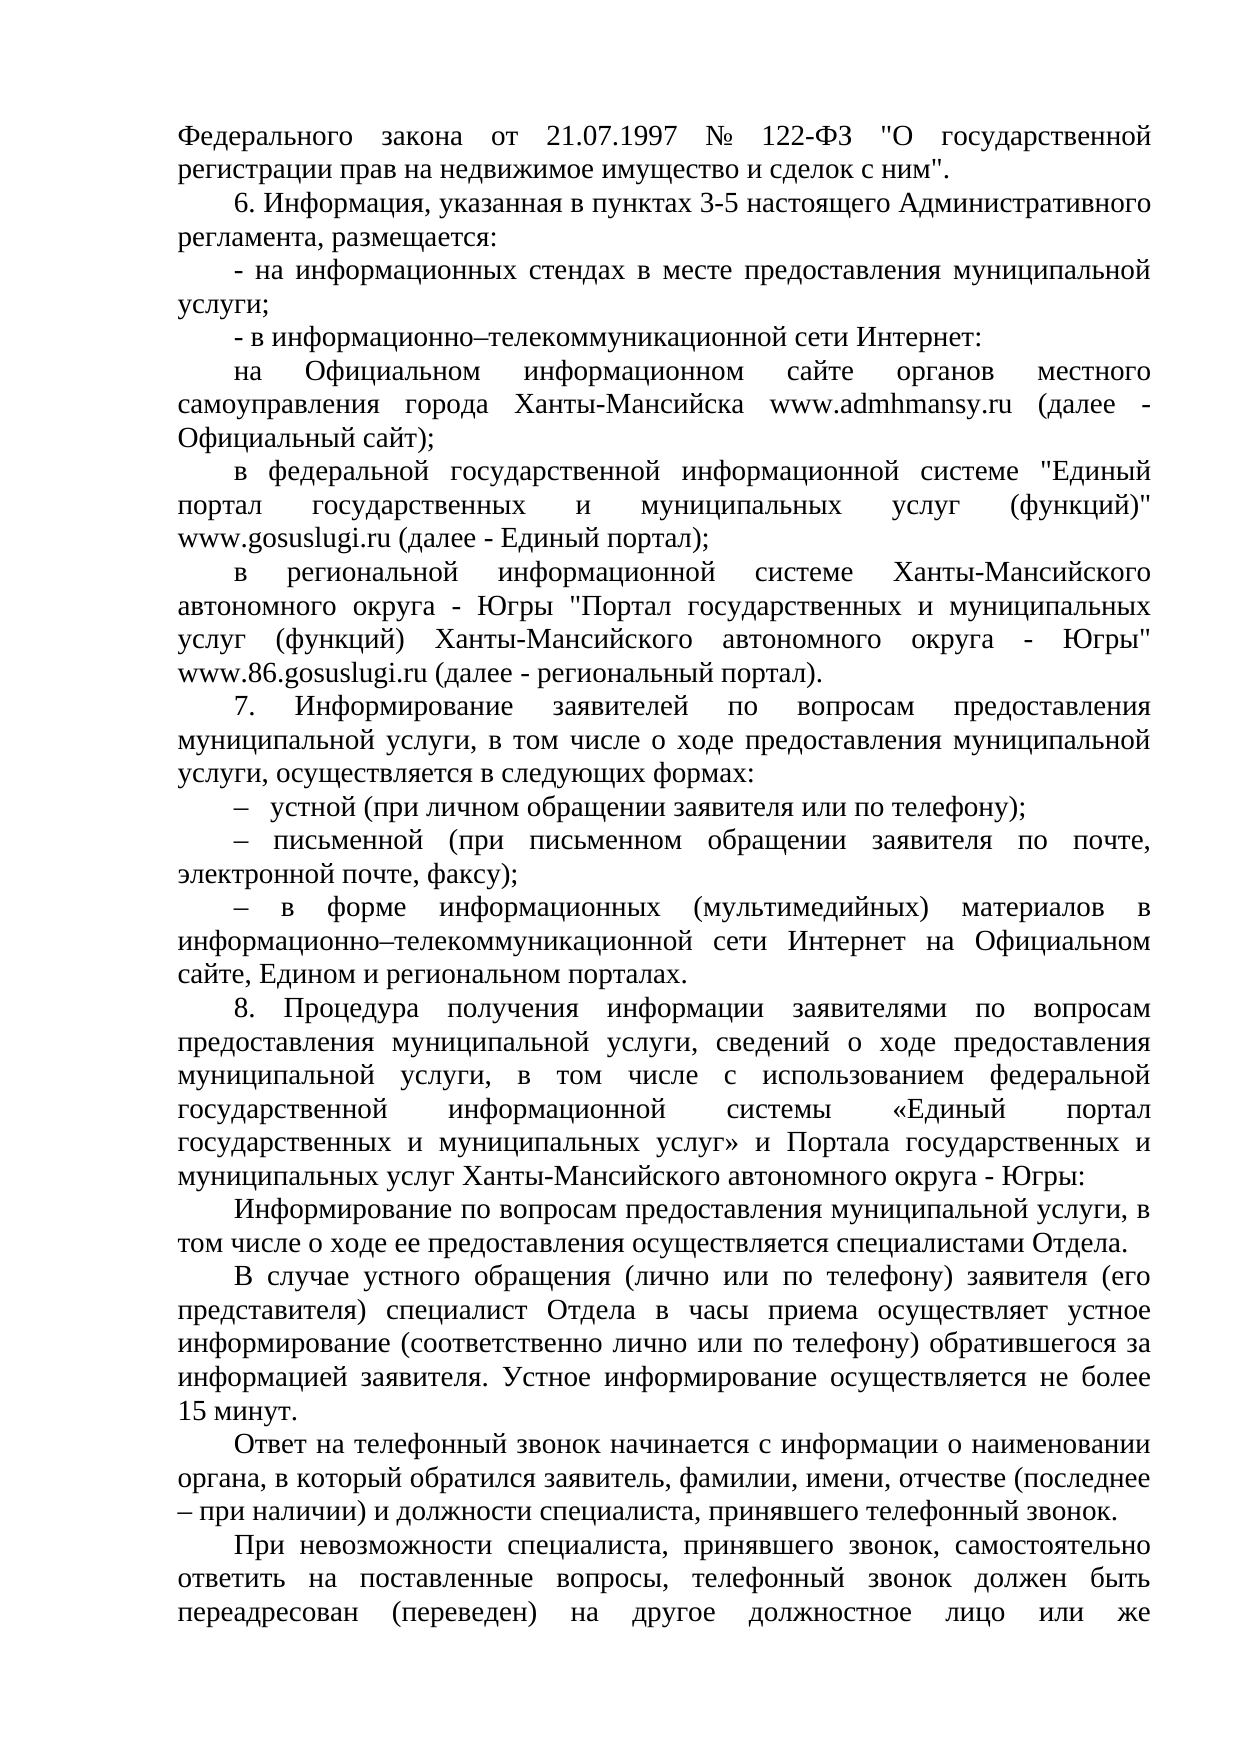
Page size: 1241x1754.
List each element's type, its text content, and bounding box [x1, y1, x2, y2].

text – в форме информационных (мультимедийных) материалов в информационно–телекоммуникационной сети Интернет на Официальном сайте, Едином и региональном порталах. [177, 889, 1152, 990]
text 8. Процедура получения информации заявителями по вопросам предоставления муниципальной услуги, сведений о ходе предоставления муниципальной услуги, в том числе с использованием федеральной государственной информационной системы «Единый портал государственных и муниципальных услуг» и Портала государственных и муниципальных услуг Ханты-Мансийского автономного округа - Югры: [177, 990, 1152, 1191]
text В случае устного обращения (лично или по телефону) заявителя (его представителя) специалист Отдела в часы приема осуществляет устное информирование (соответственно лично или по телефону) обратившегося за информацией заявителя. Устное информирование осуществляется не более 15 минут. [177, 1258, 1152, 1426]
text Ответ на телефонный звонок начинается с информации о наименовании органа, в который обратился заявитель, фамилии, имени, отчестве (последнее – при наличии) и должности специалиста, принявшего телефонный звонок. [177, 1426, 1152, 1527]
text – письменной (при письменном обращении заявителя по почте, электронной почте, факсу); [177, 822, 1152, 889]
text на Официальном информационном сайте органов местного самоуправления города Ханты-Мансийска www.admhmansy.ru (далее - Официальный сайт); [177, 353, 1152, 453]
text – устной (при личном обращении заявителя или по телефону); [177, 789, 1152, 822]
text - на информационных стендах в месте предоставления муниципальной услуги; [177, 252, 1152, 319]
text в региональной информационной системе Ханты-Мансийского автономного округа - Югры "Портал государственных и муниципальных услуг (функций) Ханты-Мансийского автономного округа - Югры" www.86.gosuslugi.ru (далее - региональный портал). [177, 554, 1152, 688]
text Информирование по вопросам предоставления муниципальной услуги, в том числе о ходе ее предоставления осуществляется специалистами Отдела. [177, 1191, 1152, 1258]
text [177, 118, 1152, 185]
text 6. Информация, указанная в пунктах 3-5 настоящего Административного регламента, размещается: [177, 185, 1152, 252]
text - в информационно–телекоммуникационной сети Интернет: [177, 319, 1152, 353]
text 7. Информирование заявителей по вопросам предоставления муниципальной услуги, в том числе о ходе предоставления муниципальной услуги, осуществляется в следующих формах: [177, 688, 1152, 789]
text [177, 1527, 1152, 1627]
text в федеральной государственной информационной системе "Единый портал государственных и муниципальных услуг (функций)" www.gosuslugi.ru (далее - Единый портал); [177, 453, 1152, 554]
